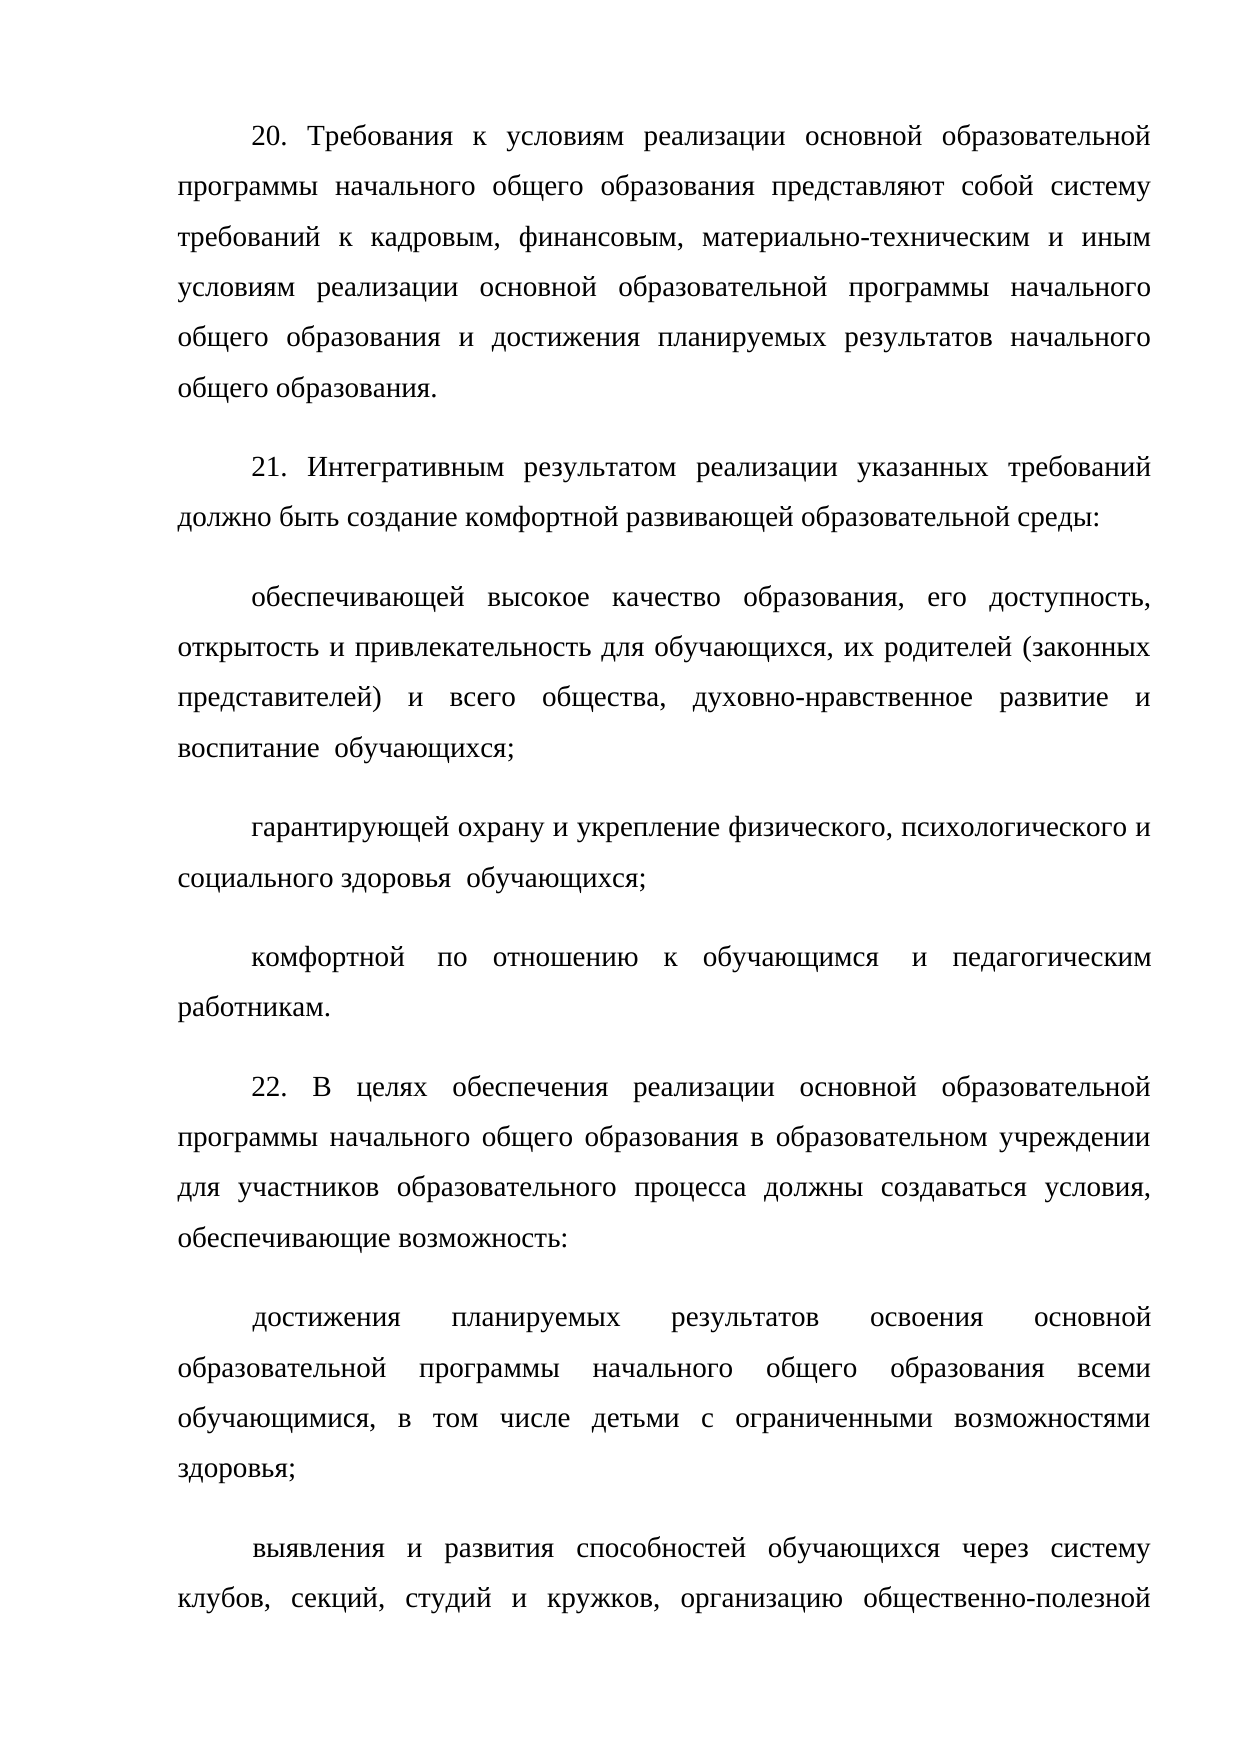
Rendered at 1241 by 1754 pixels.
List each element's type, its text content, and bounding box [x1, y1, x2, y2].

text достижения планируемых результатов освоения основной образовательной программы начального общего образования всеми обучающимися, в том числе детьми с ограниченными возможностями здоровья; [177, 1299, 1152, 1484]
text гарантирующей охрану и укрепление физического, психологического и социального здоровья обучающихся; [177, 809, 1152, 893]
text 22. В целях обеспечения реализации основной образовательной программы начального общего образования в образовательном учреждении для участников образовательного процесса должны создаваться условия, обеспечивающие возможность: [177, 1069, 1152, 1253]
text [177, 1530, 1152, 1614]
text 20. Требования к условиям реализации основной образовательной программы начального общего образования представляют собой систему требований к кадровым, финансовым, материально-техническим и иным условиям реализации основной образовательной программы начального общего образования и достижения планируемых результатов начального общего образования. [177, 118, 1152, 403]
text 21. Интегративным результатом реализации указанных требований должно быть создание комфортной развивающей образовательной среды: [177, 449, 1152, 533]
text комфортной по отношению к обучающимся и педагогическим работникам. [177, 939, 1152, 1023]
text обеспечивающей высокое качество образования, его доступность, открытость и привлекательность для обучающихся, их родителей (законных представителей) и всего общества, духовно-нравственное развитие и воспитание обучающихся; [177, 579, 1152, 763]
